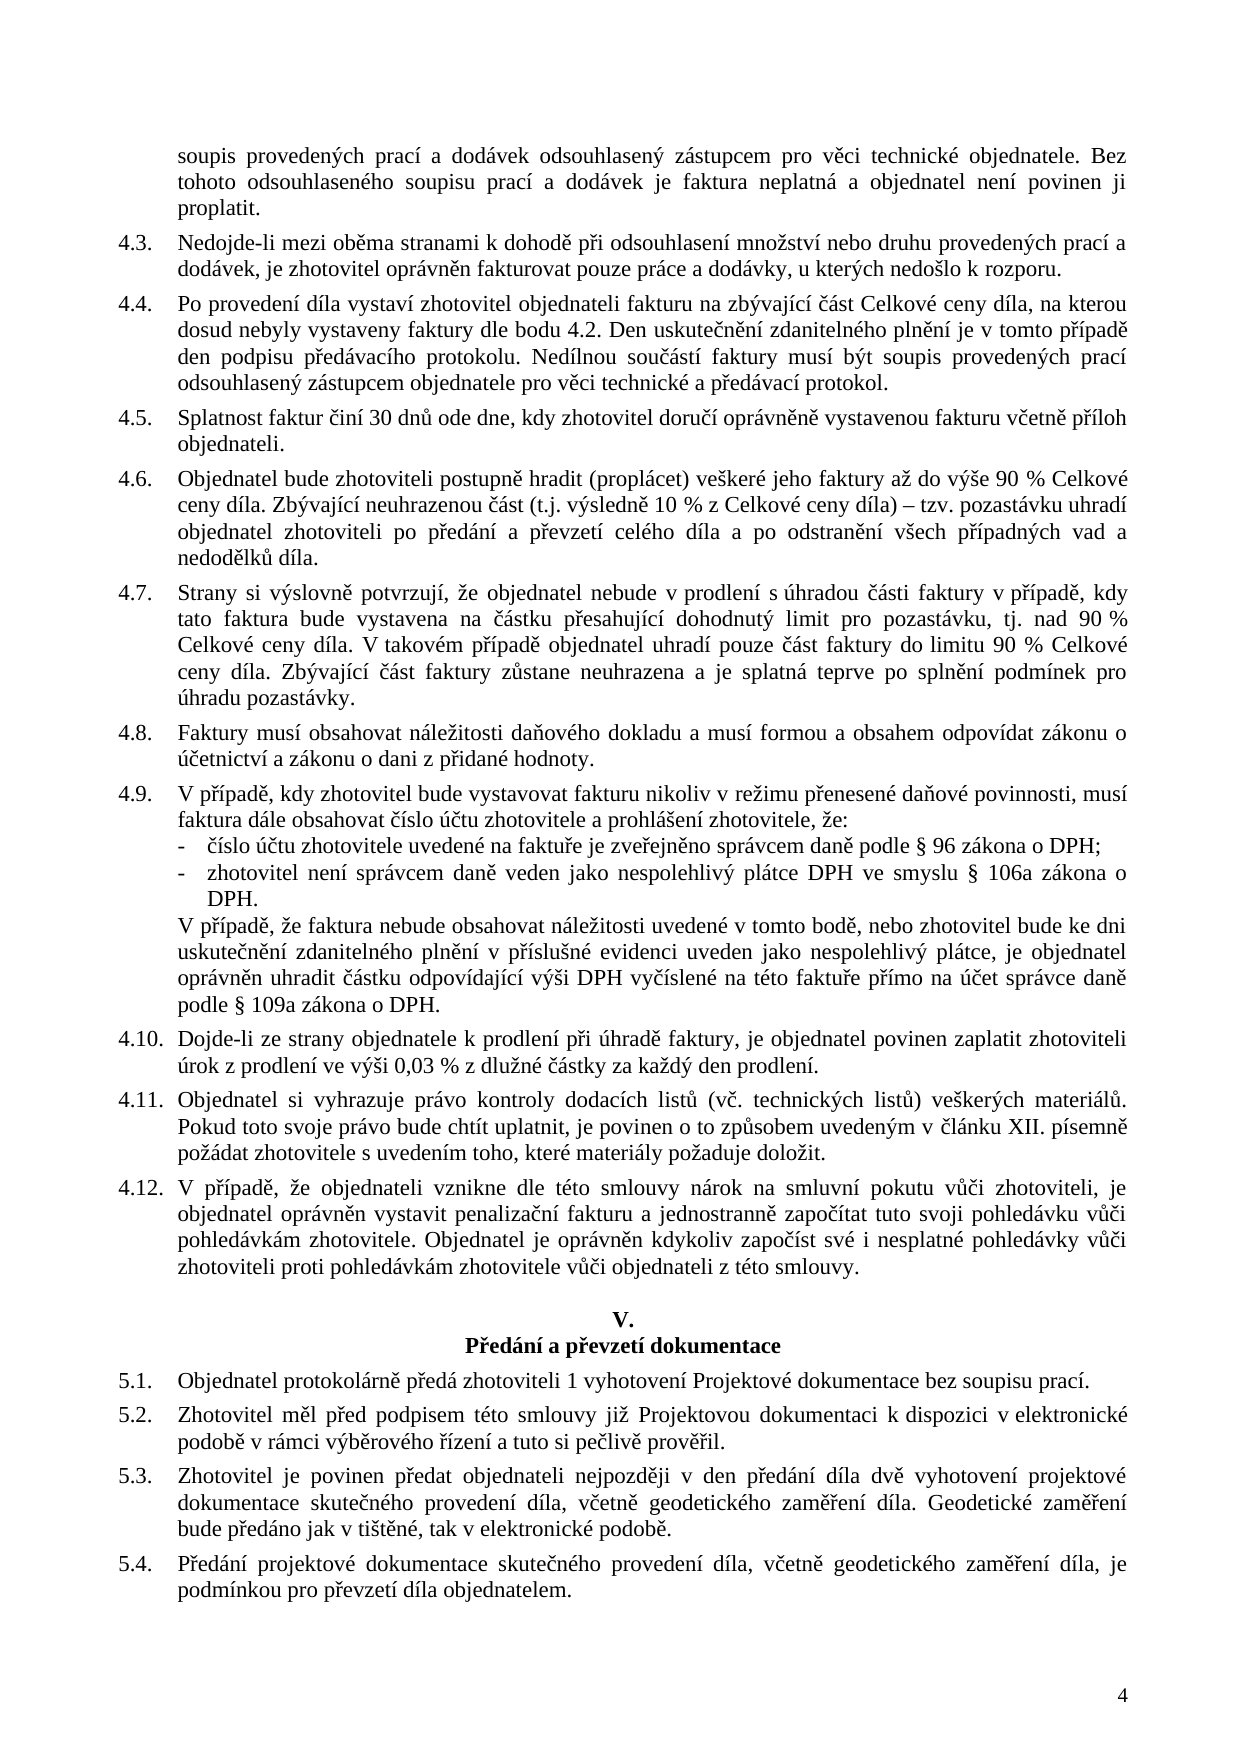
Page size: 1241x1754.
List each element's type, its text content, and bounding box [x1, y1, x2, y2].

list Splatnost faktur činí 30 dnů ode dne, kdy zhotovitel doručí oprávněně vystavenou fakturu včetně příloh objednateli. [118, 404, 1128, 457]
list Objednatel bude zhotoviteli postupně hradit (proplácet) veškeré jeho faktury až do výše 90 % Celkové ceny díla. Zbývající neuhrazenou část (t.j. výsledně 10 % z Celkové ceny díla) – tzv. pozastávku uhradí objednatel zhotoviteli po předání a převzetí celého díla a po odstranění všech případných vad a nedodělků díla. [118, 465, 1128, 570]
list Nedojde-li mezi oběma stranami k dohodě při odsouhlasení množství nebo druhu provedených prací a dodávek, je zhotovitel oprávněn fakturovat pouze práce a dodávky, u kterých nedošlo k rozporu. [118, 229, 1128, 282]
list Po provedení díla vystaví zhotovitel objednateli fakturu na zbývající část Celkové ceny díla, na kterou dosud nebyly vystaveny faktury dle bodu 4.2. Den uskutečnění zdanitelného plnění je v tomto případě den podpisu předávacího protokolu. Nedílnou součástí faktury musí být soupis provedených prací odsouhlasený zástupcem objednatele pro věci technické a předávací protokol. [118, 290, 1128, 396]
list Dojde-li ze strany objednatele k prodlení při úhradě faktury, je objednatel povinen zaplatit zhotoviteli úrok z prodlení ve výši 0,03 % z dlužné částky za každý den prodlení. [118, 1025, 1128, 1078]
text V případě, že faktura nebude obsahovat náležitosti uvedené v tomto bodě, nebo zhotovitel bude ke dni uskutečnění zdanitelného plnění v příslušné evidenci uveden jako nespolehlivý plátce, je objednatel oprávněn uhradit částku odpovídající výši DPH vyčíslené na této faktuře přímo na účet správce daně podle § 109a zákona o DPH. [177, 912, 1128, 1017]
list Strany si výslovně potvrzují, že objednatel nebude v prodlení s úhradou části faktury v případě, kdy tato faktura bude vystavena na částku přesahující dohodnutý limit pro pozastávku, tj. nad 90 % Celkové ceny díla. V takovém případě objednatel uhradí pouze část faktury do limitu 90 % Celkové ceny díla. Zbývající část faktury zůstane neuhrazena a je splatná teprve po splnění podmínek pro úhradu pozastávky. [118, 579, 1128, 711]
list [118, 142, 1128, 221]
list Zhotovitel je povinen předat objednateli nejpozději v den předání díla dvě vyhotovení projektové dokumentace skutečného provedení díla, včetně geodetického zaměření díla. Geodetické zaměření bude předáno jak v tištěné, tak v elektronické podobě. [118, 1462, 1128, 1541]
text - číslo účtu zhotovitele uvedené na faktuře je zveřejněno správcem daně podle § 96 zákona o DPH; [177, 833, 1128, 859]
text V. [118, 1306, 1128, 1332]
list Předání projektové dokumentace skutečného provedení díla, včetně geodetického zaměření díla, je podmínkou pro převzetí díla objednatelem. [118, 1550, 1128, 1602]
text - zhotovitel není správcem daně veden jako nespolehlivý plátce DPH ve smyslu § 106a zákona o DPH. [177, 859, 1128, 912]
list Objednatel protokolárně předá zhotoviteli 1 vyhotovení Projektové dokumentace bez soupisu prací. [118, 1367, 1128, 1393]
list V případě, že objednateli vznikne dle této smlouvy nárok na smluvní pokutu vůči zhotoviteli, je objednatel oprávněn vystavit penalizační fakturu a jednostranně započítat tuto svoji pohledávku vůči pohledávkám zhotovitele. Objednatel je oprávněn kdykoliv započíst své i nesplatné pohledávky vůči zhotoviteli proti pohledávkám zhotovitele vůči objednateli z této smlouvy. [118, 1174, 1128, 1279]
list Objednatel si vyhrazuje právo kontroly dodacích listů (vč. technických listů) veškerých materiálů. Pokud toto svoje právo bude chtít uplatnit, je povinen o to způsobem uvedeným v článku XII. písemně požádat zhotovitele s uvedením toho, které materiály požaduje doložit. [118, 1086, 1128, 1166]
text Předání a převzetí dokumentace [118, 1332, 1128, 1358]
list V případě, kdy zhotovitel bude vystavovat fakturu nikoliv v režimu přenesené daňové povinnosti, musí faktura dále obsahovat číslo účtu zhotovitele a prohlášení zhotovitele, že: [118, 780, 1128, 833]
list Zhotovitel měl před podpisem této smlouvy již Projektovou dokumentaci k dispozici v elektronické podobě v rámci výběrového řízení a tuto si pečlivě prověřil. [118, 1401, 1128, 1454]
list Faktury musí obsahovat náležitosti daňového dokladu a musí formou a obsahem odpovídat zákonu o účetnictví a zákonu o dani z přidané hodnoty. [118, 719, 1128, 772]
